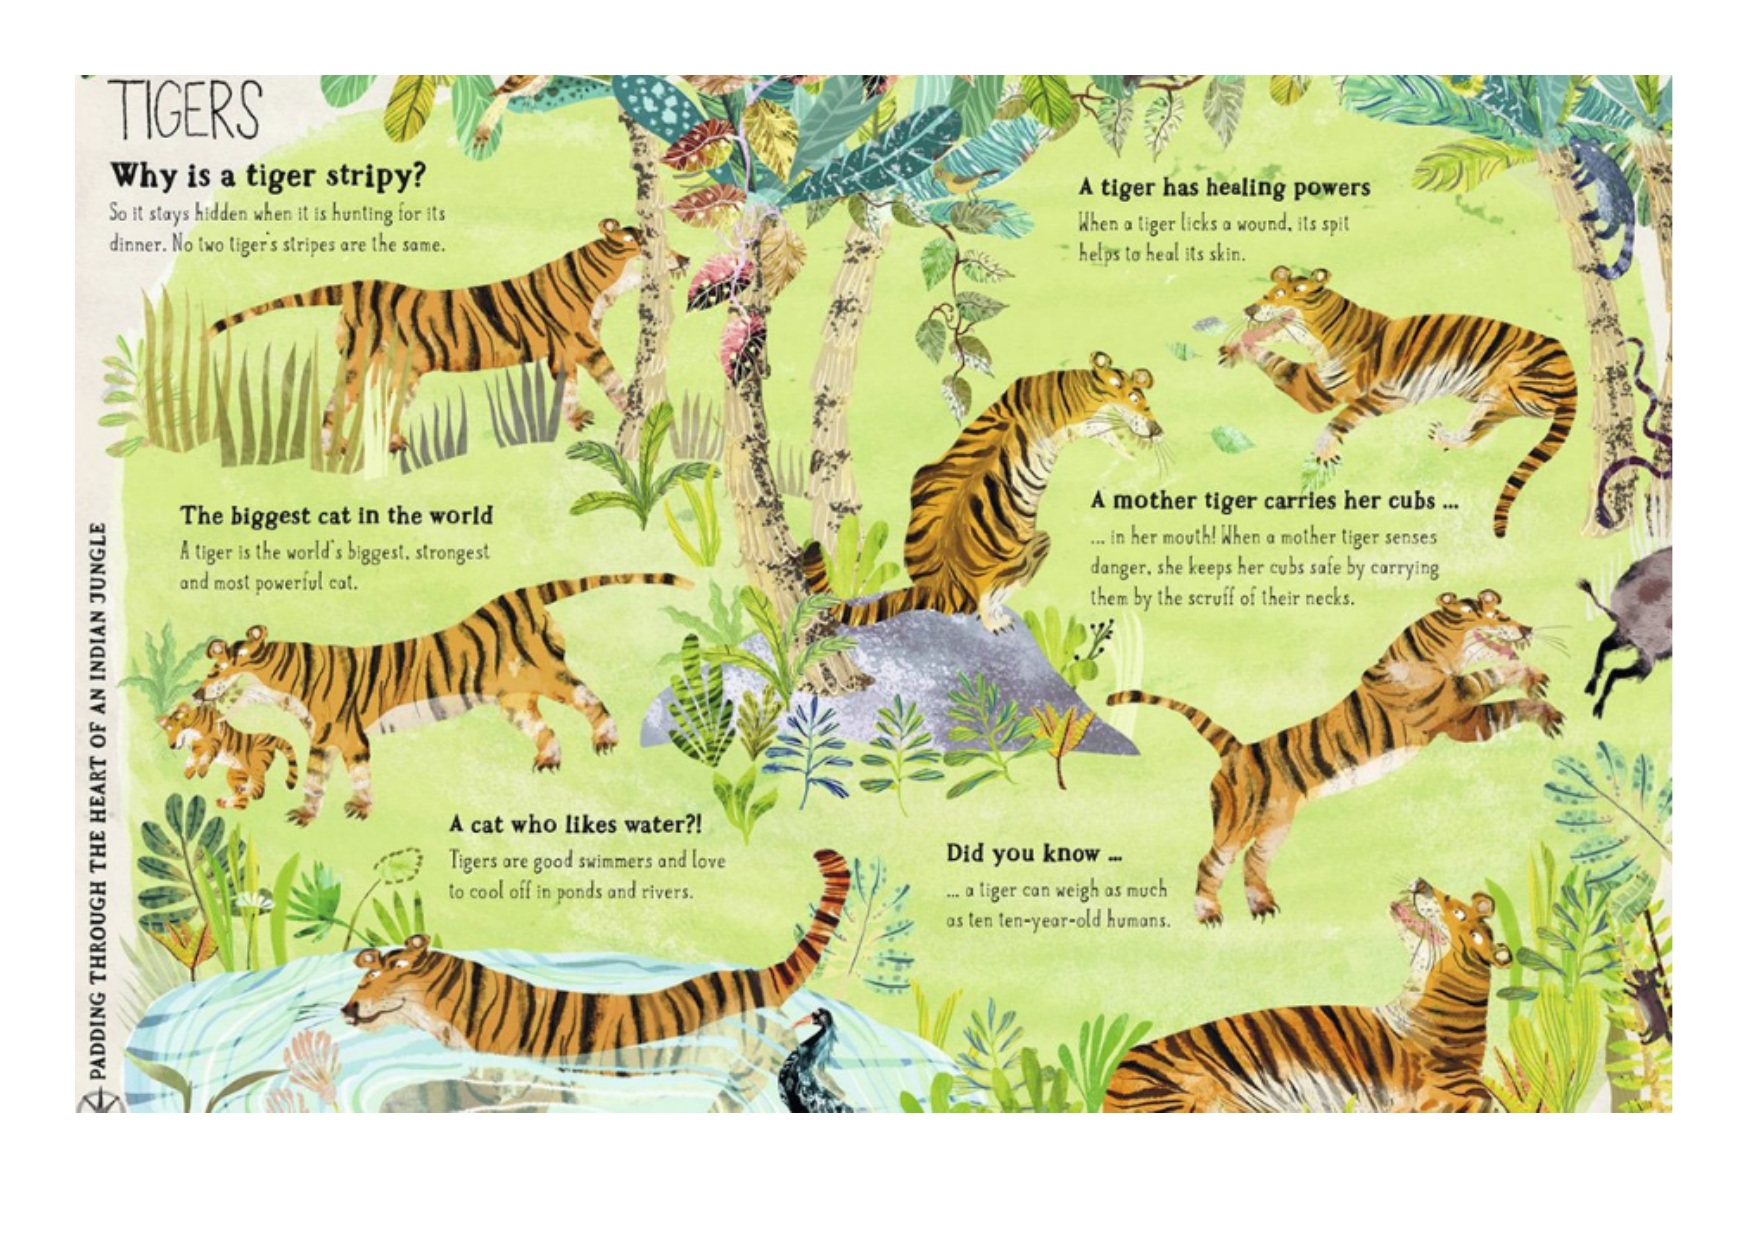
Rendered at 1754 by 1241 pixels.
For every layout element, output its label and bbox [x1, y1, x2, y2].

picture [75, 75, 1673, 1113]
